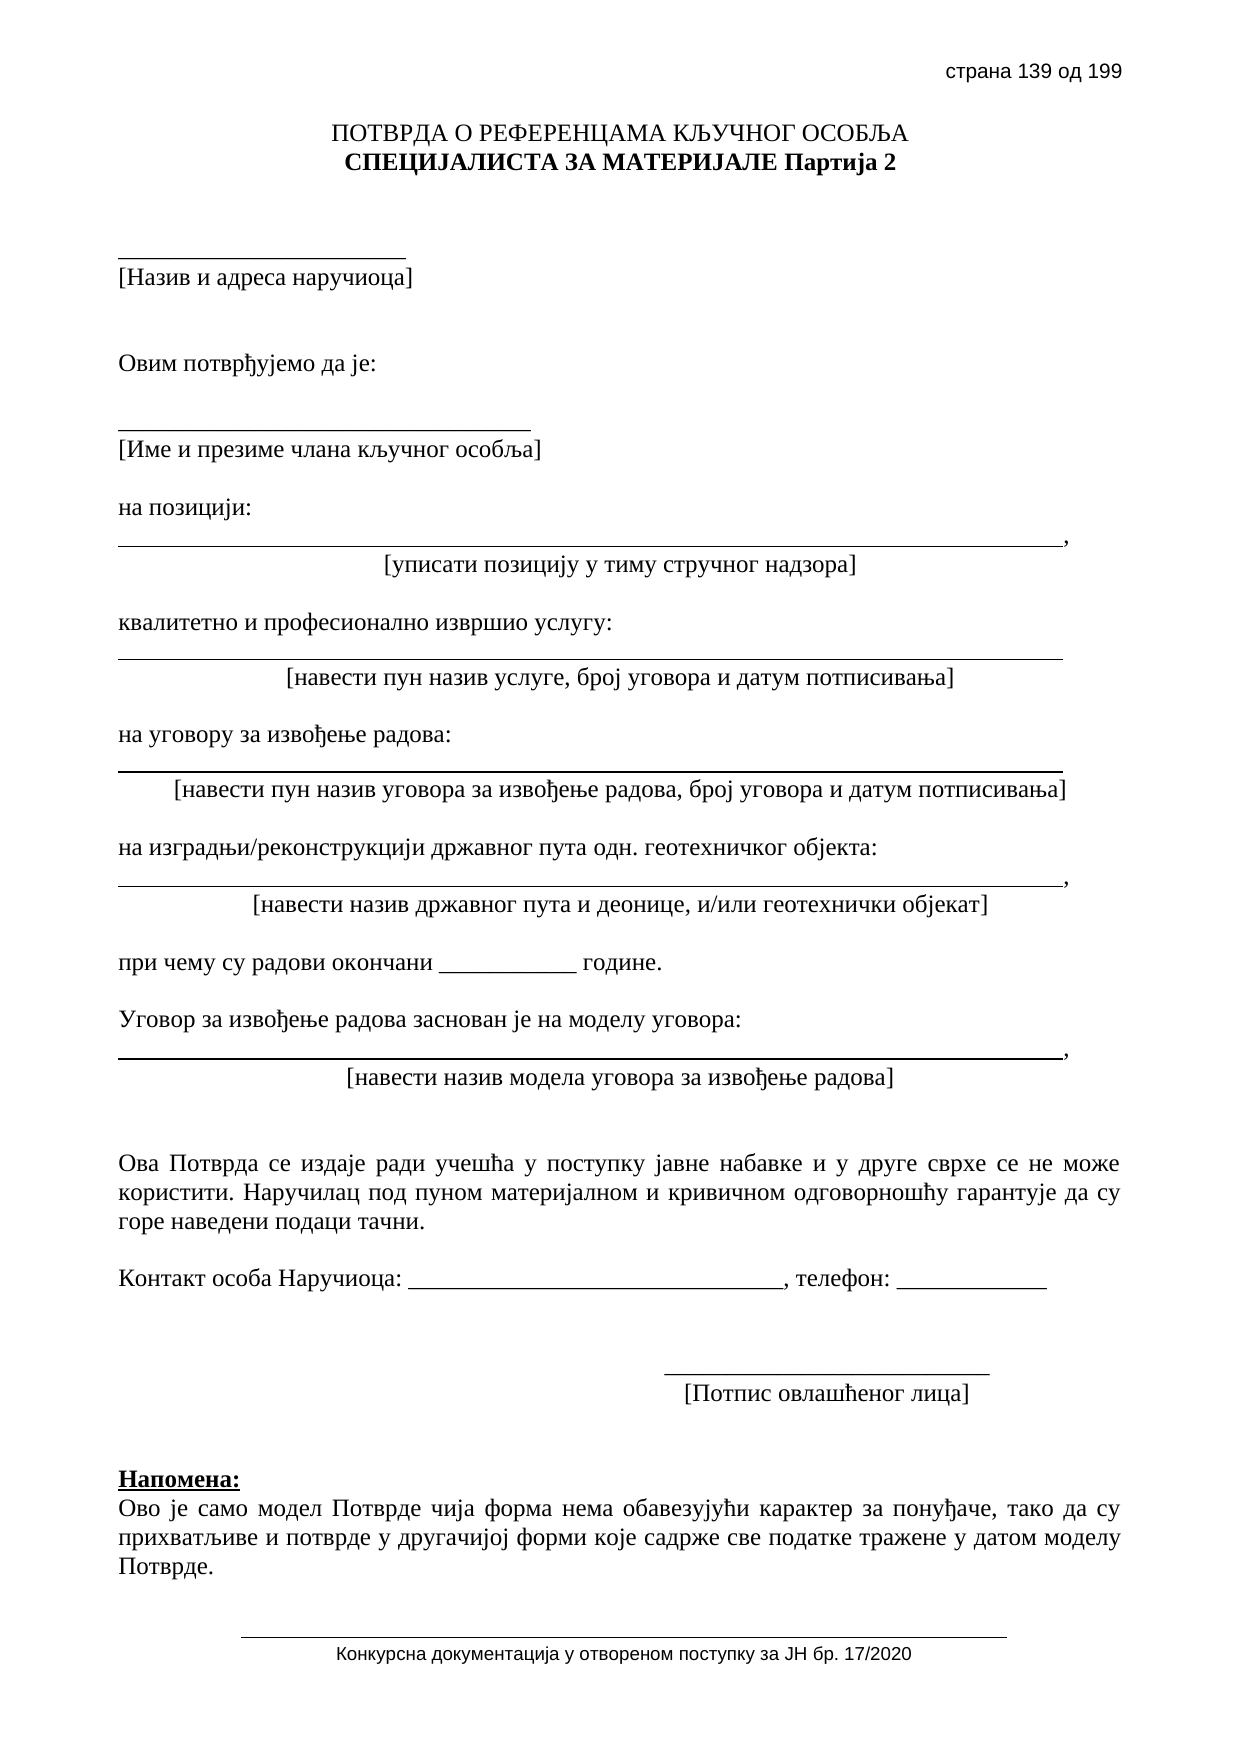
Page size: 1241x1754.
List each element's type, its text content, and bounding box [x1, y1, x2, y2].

text при чему су радови окончани ___________ године. [118, 947, 1122, 976]
text [навести пун назив уговора за извођење радова, број уговора и датум потписивања] [118, 774, 1122, 803]
text [уписати позицију у тиму стручног надзора] [118, 549, 1122, 578]
text Напомена: [118, 1464, 1028, 1493]
text Ова Потврда се издаје ради учешћа у поступку јавне набавке и у друге сврхе се не може користити. Наручилац под пуном материјалном и кривичном одговорношћу гарантује да су горе наведени подаци тачни. [118, 1148, 1122, 1234]
text _________________________________ [118, 406, 1122, 434]
text Уговор за извођење радова заснован је на моделу уговора: [118, 1004, 1122, 1033]
text _______________________ [118, 233, 1122, 262]
text квалитетно и професионално извршио услугу: [118, 607, 1122, 636]
text [Потпис овлашћеног лица] [532, 1378, 1122, 1407]
text Контакт особа Наручиоца: ______________________________, телефон: ____________ [118, 1263, 1122, 1292]
text [навести пун назив услуге, број уговора и датум потписивања] [118, 662, 1122, 691]
text на уговору за извођење радова: [118, 719, 1122, 748]
text [навести назив модела уговора за извођење радова] [118, 1062, 1122, 1091]
text СПЕЦИЈАЛИСТА ЗА МАТЕРИЈАЛЕ Партија 2 [118, 147, 1122, 176]
text [Назив и адреса наручиоца] [118, 262, 1122, 291]
text на изградњи/реконструкцији државног пута одн. геотехничког објекта: [118, 832, 1122, 861]
text ПОТВРДА О РЕФЕРЕНЦАМА КЉУЧНОГ ОСОБЉА [118, 118, 1122, 147]
text [навести назив државног пута и деонице, и/или геотехнички објекат] [118, 889, 1122, 918]
text , [118, 1033, 1122, 1062]
text Ово је само модел Потврде чија форма нема обавезујући карактер за понуђаче, тако да су прихватљиве и потврде у другачијој форми које садрже све податке тражене у датом моделу Потврде. [118, 1493, 1122, 1579]
text , [118, 861, 1122, 889]
text Овим потврђујемо да је: [118, 348, 1122, 377]
text __________________________ [532, 1349, 1122, 1378]
text , [118, 521, 1122, 549]
text [Име и презиме члана кључног особља] [118, 434, 1122, 463]
text на позицији: [118, 492, 1122, 521]
